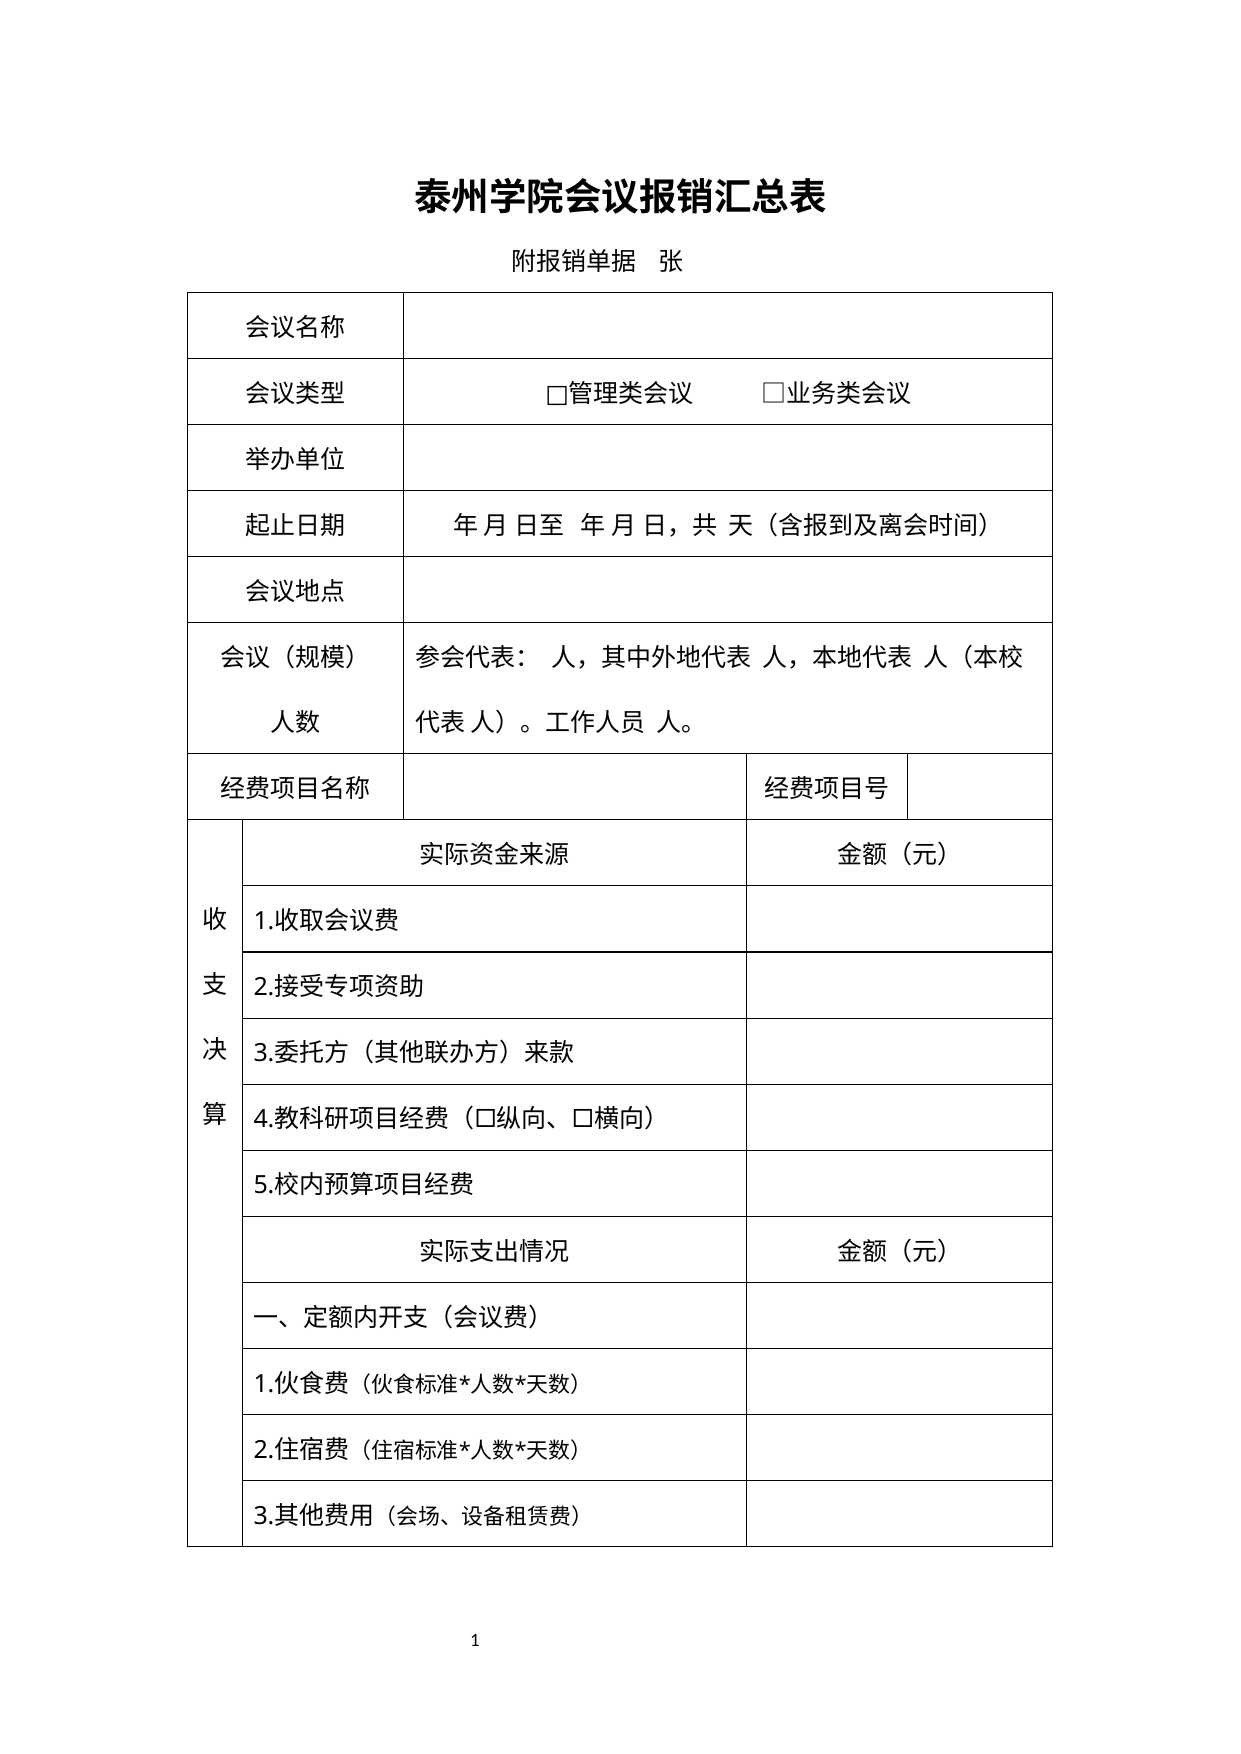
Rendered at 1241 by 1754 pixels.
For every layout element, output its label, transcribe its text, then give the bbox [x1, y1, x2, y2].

table_cell 会议类型 [188, 359, 403, 424]
table_cell [747, 1349, 1052, 1414]
table_cell 实际资金来源 [243, 820, 746, 885]
table_cell [404, 754, 746, 819]
table_cell [747, 1019, 1052, 1083]
table_cell □管理类会议 □业务类会议 [404, 359, 1052, 424]
table_cell 2.接受专项资助 [243, 953, 746, 1017]
table_header 会议名称 [188, 293, 403, 358]
table_cell 4.教科研项目经费（纵向、横向） [243, 1085, 746, 1149]
table_cell 1.收取会议费 [243, 886, 746, 951]
table_cell [747, 1085, 1052, 1149]
table_cell [908, 754, 1052, 819]
table_cell 起止日期 [188, 491, 403, 556]
table_cell 金额（元） [747, 1217, 1052, 1282]
table_cell [747, 1151, 1052, 1216]
table_cell 一、定额内开支（会议费） [243, 1283, 746, 1348]
text 附报销单据 张 [152, 227, 1088, 292]
table_cell [747, 1283, 1052, 1348]
table_cell 参会代表： 人，其中外地代表 人，本地代表 人（本校代表 人）。工作人员 人。 [404, 623, 1052, 753]
table_cell 3.委托方（其他联办方）来款 [243, 1019, 746, 1083]
table_cell [747, 886, 1052, 951]
table_cell 金额（元） [747, 820, 1052, 885]
table_cell 会议（规模） 人数 [188, 623, 403, 753]
table_cell 会议地点 [188, 557, 403, 622]
table_cell 经费项目名称 [188, 754, 403, 819]
table_cell [404, 425, 1052, 490]
text 泰州学院会议报销汇总表 [152, 162, 1088, 227]
table_cell [747, 1415, 1052, 1480]
table_cell 2.住宿费（住宿标准*人数*天数） [243, 1415, 746, 1480]
table_cell [747, 1481, 1052, 1546]
table_cell [747, 953, 1052, 1017]
table_cell 实际支出情况 [243, 1217, 746, 1282]
table_cell 经费项目号 [747, 754, 907, 819]
table_cell 年 月 日至 年 月 日，共 天（含报到及离会时间） [404, 491, 1052, 556]
table_cell 3.其他费用（会场、设备租赁费） [243, 1481, 746, 1546]
table_cell 1.伙食费（伙食标准*人数*天数） [243, 1349, 746, 1414]
table_header [404, 293, 1052, 358]
table_cell 举办单位 [188, 425, 403, 490]
table_cell 5.校内预算项目经费 [243, 1151, 746, 1216]
table_cell [404, 557, 1052, 622]
table_cell 收支决算 [188, 820, 242, 1546]
